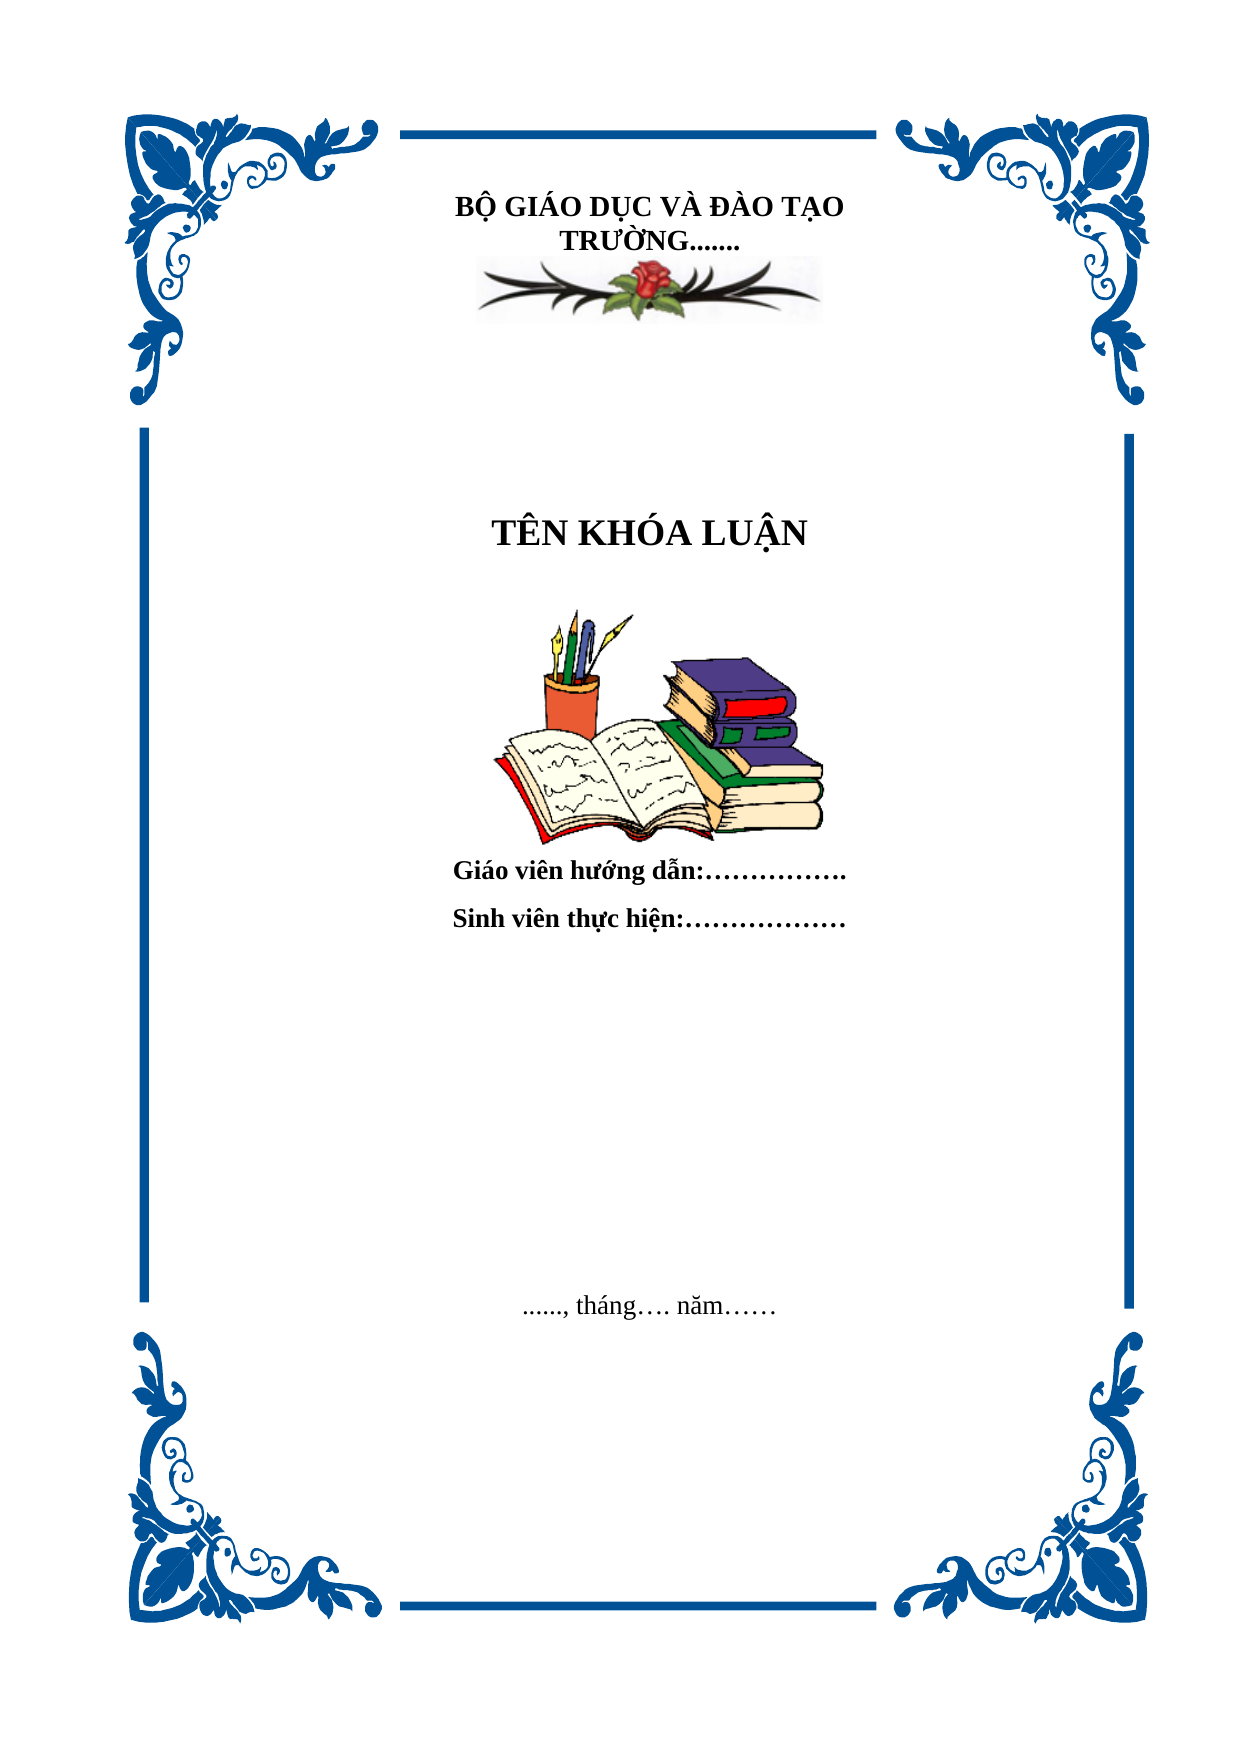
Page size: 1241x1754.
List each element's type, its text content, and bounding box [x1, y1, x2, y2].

text TÊN KHÓA LUẬN [207, 510, 1092, 553]
text BỘ GIÁO DỤC VÀ ĐÀO TẠO [207, 189, 1092, 223]
text TRƯỜNG....... [207, 223, 1092, 256]
text ......, tháng…. năm…… [207, 1289, 1092, 1320]
picture [476, 256, 824, 324]
picture [481, 606, 832, 851]
text Sinh viên thực hiện:……………… [207, 902, 1092, 933]
text Giáo viên hướng dẫn:……………. [207, 854, 1092, 885]
